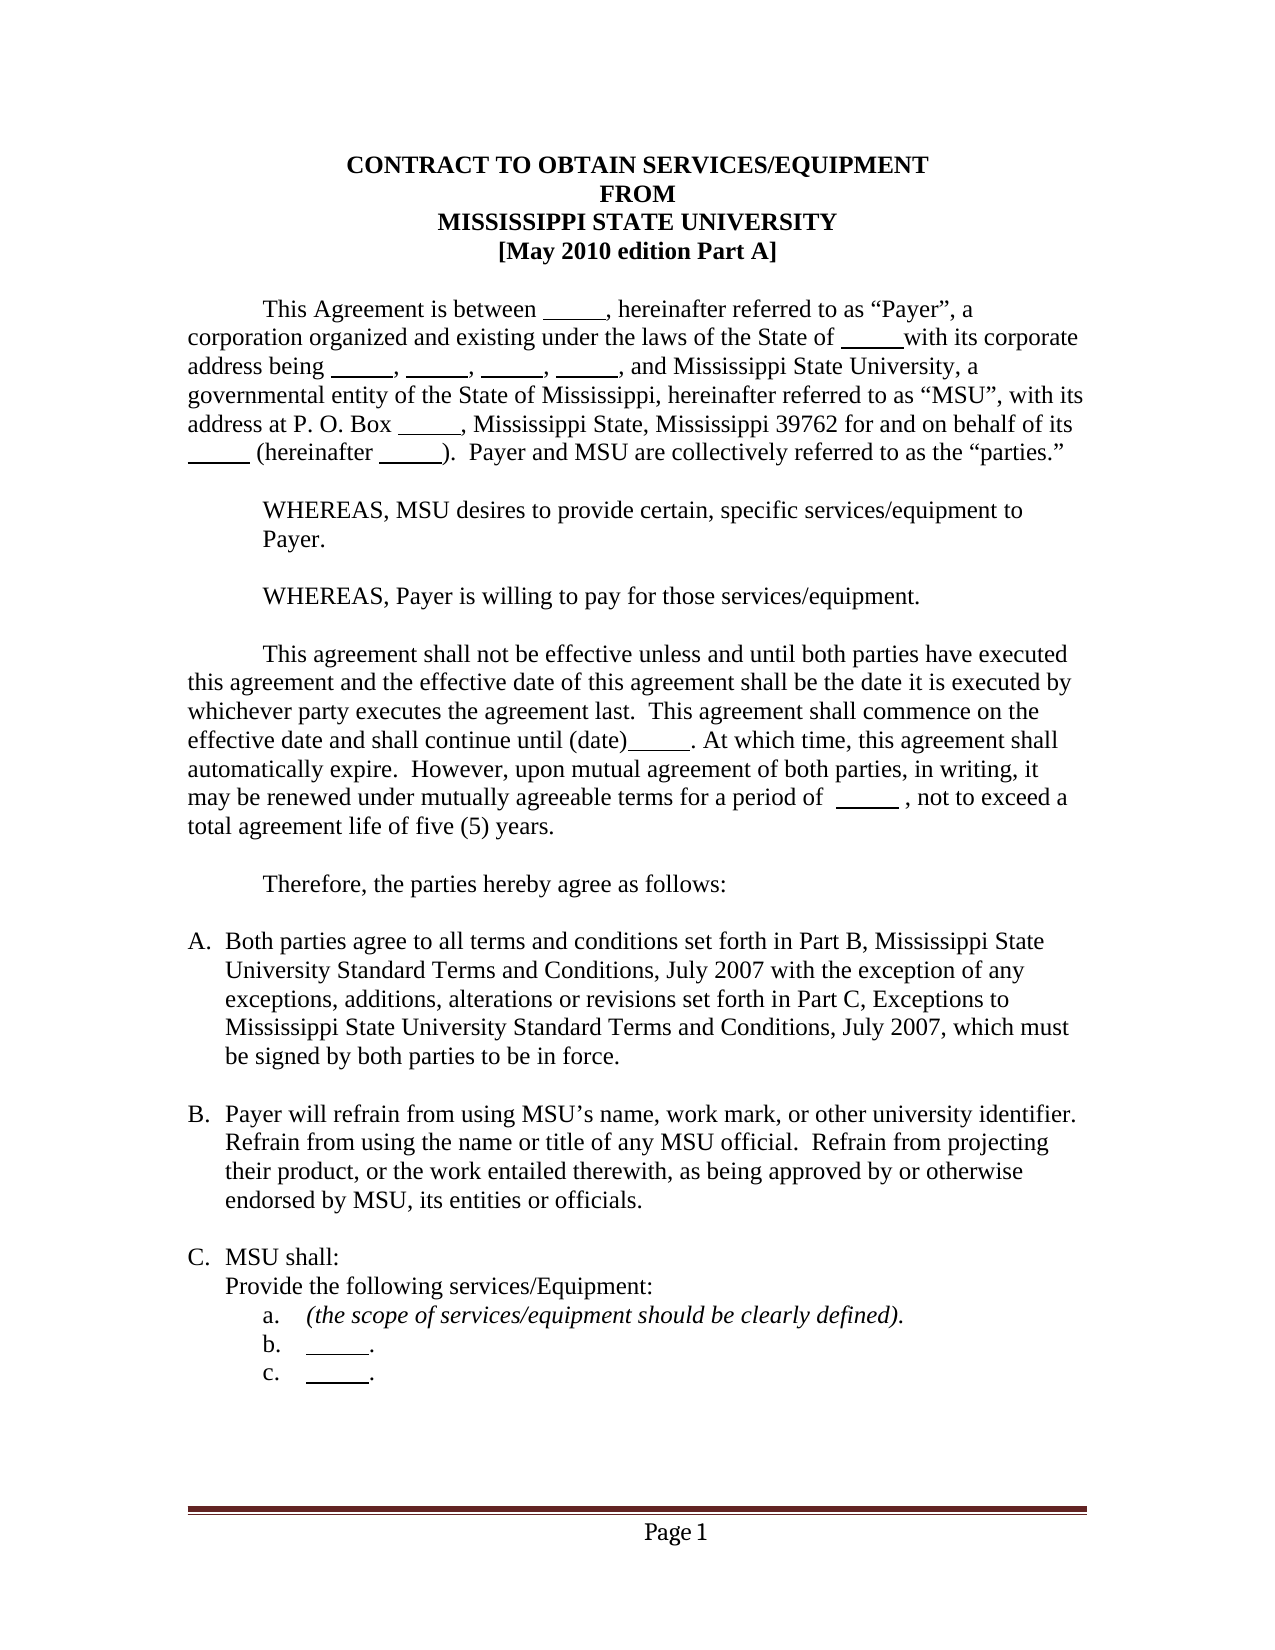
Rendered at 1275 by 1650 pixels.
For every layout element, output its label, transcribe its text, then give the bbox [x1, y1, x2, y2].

list . [262, 1329, 1087, 1357]
list MSU shall: [187, 1242, 1087, 1271]
list Both parties agree to all terms and conditions set forth in Part B, Mississippi State University Standard Terms and Conditions, July 2007 with the exception of any exceptions, additions, alterations or revisions set forth in Part C, Exceptions to Mississippi State University Standard Terms and Conditions, July 2007, which must be signed by both parties to be in force. [187, 926, 1087, 1070]
text WHEREAS, MSU desires to provide certain, specific services/equipment to Payer. [262, 495, 1087, 552]
text Therefore, the parties hereby agree as follows: [187, 869, 1087, 897]
list . [262, 1357, 1087, 1386]
text This Agreement is between , hereinafter referred to as “Payer”, a corporation organized and existing under the laws of the State of with its corporate address being , , , , and Mississippi State University, a governmental entity of the State of Mississippi, hereinafter referred to as “MSU”, with its address at P. O. Box , Mississippi State, Mississippi 39762 for and on behalf of its (hereinafter ). Payer and MSU are collectively referred to as the “parties.” [187, 294, 1087, 466]
text WHEREAS, Payer is willing to pay for those services/equipment. [187, 581, 1087, 610]
text [May 2010 edition Part A] [187, 236, 1087, 265]
text CONTRACT TO OBTAIN SERVICES/EQUIPMENT [187, 150, 1087, 179]
text This agreement shall not be effective unless and until both parties have executed this agreement and the effective date of this agreement shall be the date it is executed by whichever party executes the agreement last. This agreement shall commence on the effective date and shall continue until (date) . At which time, this agreement shall automatically expire. However, upon mutual agreement of both parties, in writing, it may be renewed under mutually agreeable terms for a period of , not to exceed a total agreement life of five (5) years. [187, 639, 1087, 840]
text FROM [187, 179, 1087, 207]
list (the scope of services/equipment should be clearly defined). [262, 1300, 1087, 1329]
text MISSISSIPPI STATE UNIVERSITY [187, 207, 1087, 236]
subtitle Payer will refrain from using MSU’s name, work mark, or other university identifier. Refrain from using the name or title of any MSU official. Refrain from projecting their product, or the work entailed therewith, as being approved by or otherwise endorsed by MSU, its entities or officials. [187, 1099, 1087, 1214]
text Provide the following services/Equipment: [225, 1271, 1087, 1300]
